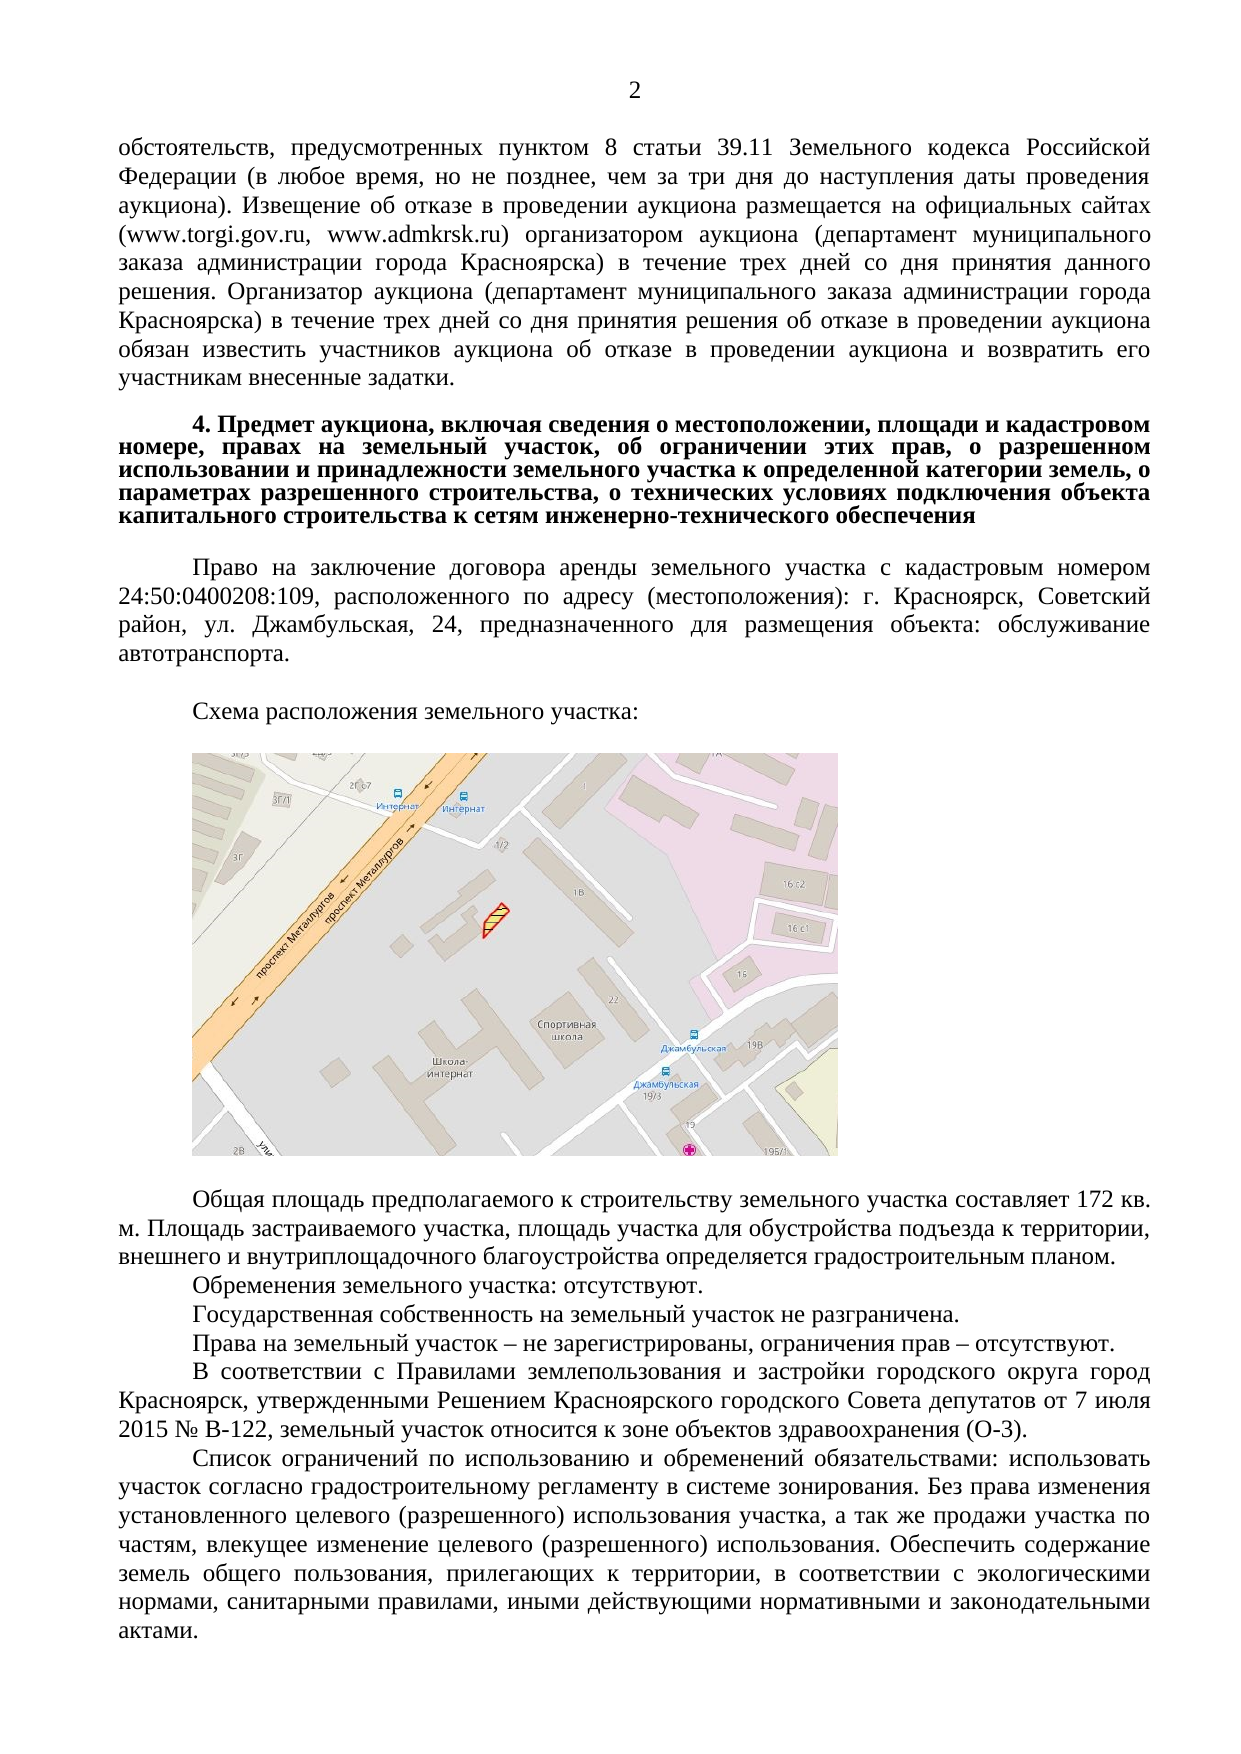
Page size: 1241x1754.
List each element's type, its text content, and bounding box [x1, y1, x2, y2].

text Право на заключение договора аренды земельного участка с кадастровым номером 24:50:0400208:109, расположенного по адресу (местоположения): г. Красноярск, Советский район, ул. Джамбульская, 24, предназначенного для размещения объекта: обслуживание автотранспорта. [118, 552, 1152, 667]
title 4. Предмет аукциона, включая сведения о местоположении, площади и кадастровом номере, правах на земельный участок, об ограничении этих прав, о разрешенном использовании и принадлежности земельного участка к определенной категории земель, о параметрах разрешенного строительства, о технических условиях подключения объекта капитального строительства к сетям инженерно-технического обеспечения [118, 414, 1152, 529]
text Список ограничений по использованию и обременений обязательствами: использовать участок согласно градостроительному регламенту в системе зонирования. Без права изменения установленного целевого (разрешенного) использования участка, а так же продажи участка по частям, влекущее изменение целевого (разрешенного) использования. Обеспечить содержание земель общего пользования, прилегающих к территории, в соответствии с экологическими нормами, санитарными правилами, иными действующими нормативными и законодательными актами. [118, 1443, 1152, 1644]
picture [192, 753, 838, 1156]
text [118, 132, 1152, 391]
text В соответствии с Правилами землепользования и застройки городского округа город Красноярск, утвержденными Решением Красноярского городского Совета депутатов от 7 июля 2015 № В-122, земельный участок относится к зоне объектов здравоохранения (О-3). [118, 1356, 1152, 1443]
text Общая площадь предполагаемого к строительству земельного участка составляет 172 кв. м. Площадь застраиваемого участка, площадь участка для обустройства подъезда к территории, внешнего и внутриплощадочного благоустройства определяется градостроительным планом. [118, 1184, 1152, 1270]
text Схема расположения земельного участка: [118, 696, 1152, 724]
text Государственная собственность на земельный участок не разграничена. [118, 1299, 1152, 1328]
text Права на земельный участок – не зарегистрированы, ограничения прав – отсутствуют. [118, 1328, 1152, 1356]
text Обременения земельного участка: отсутствуют. [118, 1270, 1152, 1299]
